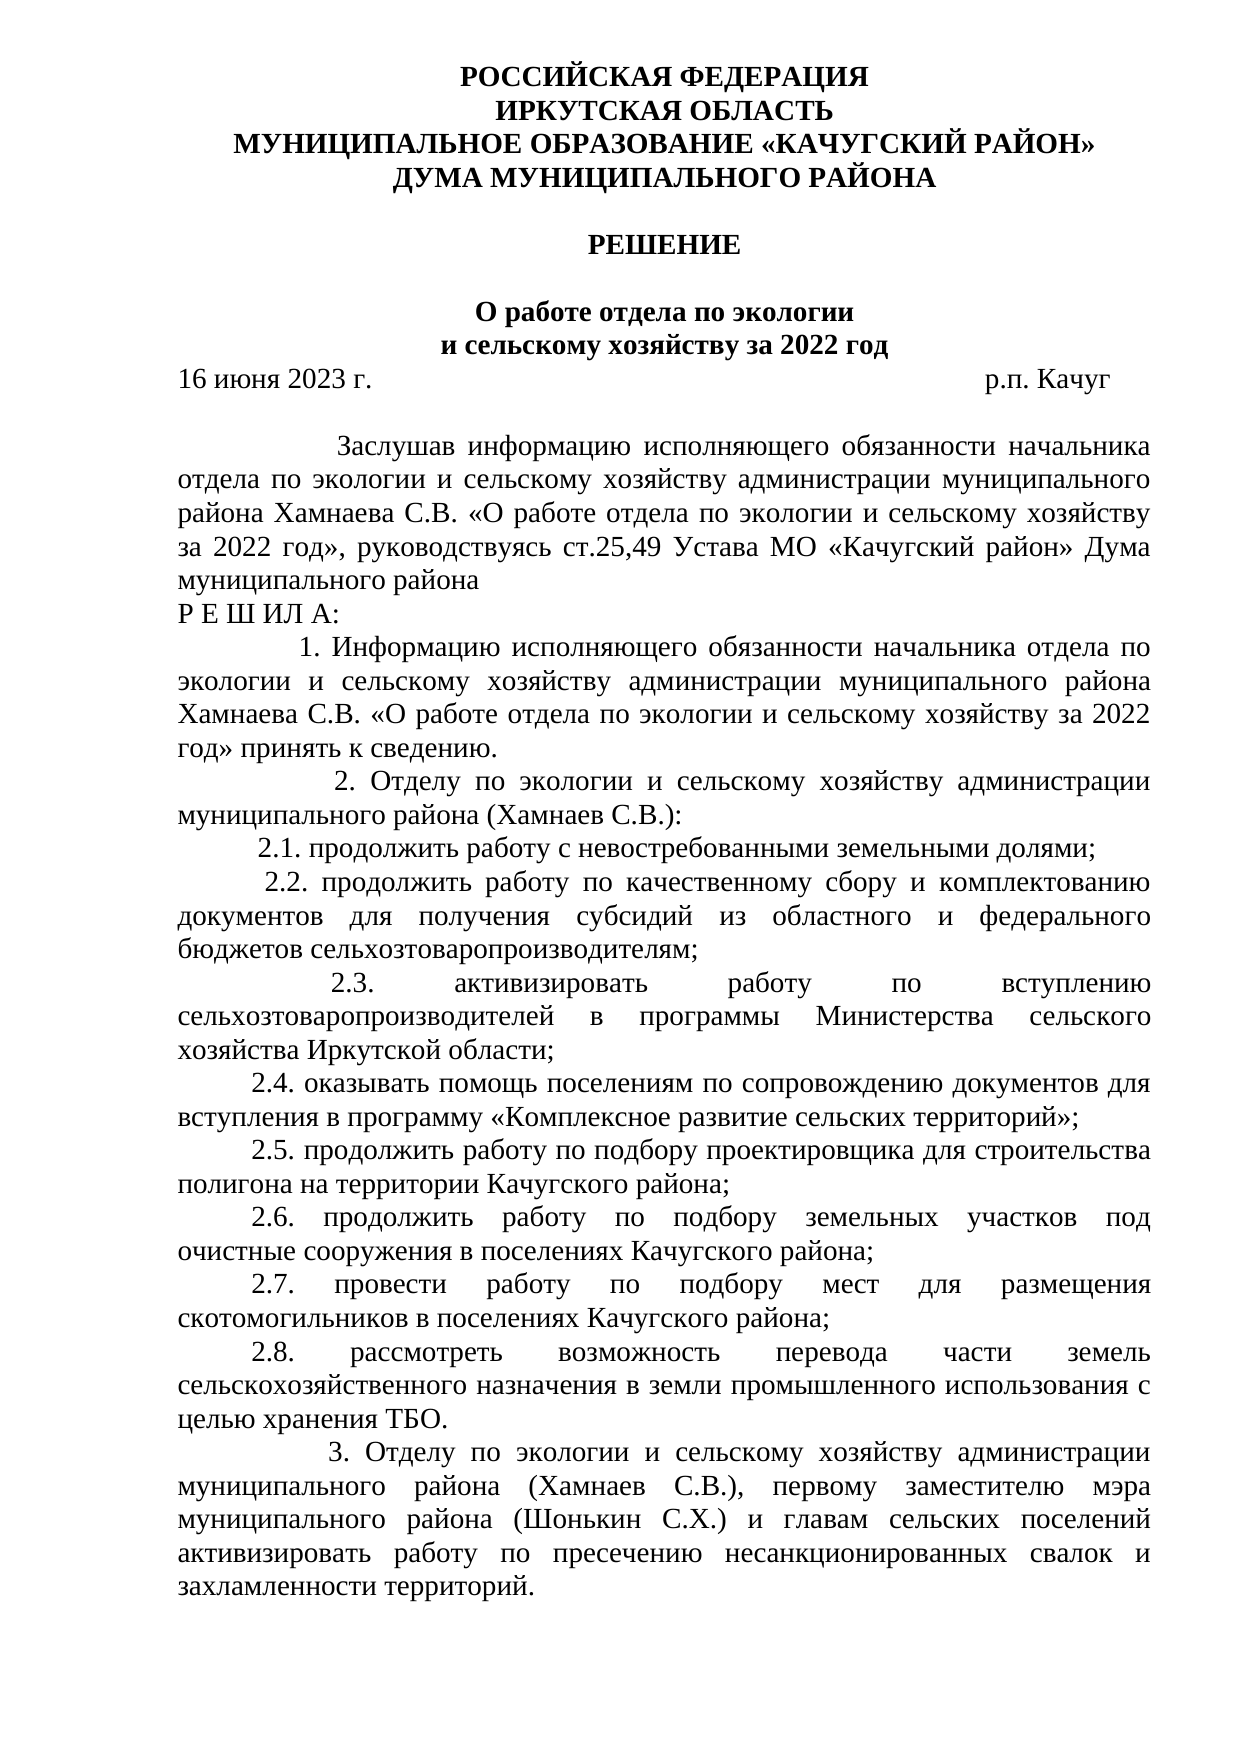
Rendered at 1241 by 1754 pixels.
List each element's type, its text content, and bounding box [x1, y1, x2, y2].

text 2.8. рассмотреть возможность перевода части земель сельскохозяйственного назначения в земли промышленного использования с целью хранения ТБО. [177, 1334, 1152, 1434]
text МУНИЦИПАЛЬНОЕ ОБРАЗОВАНИЕ «КАЧУГСКИЙ РАЙОН» [177, 126, 1152, 160]
text 1. Информацию исполняющего обязанности начальника отдела по экологии и сельскому хозяйству администрации муниципального района Хамнаева С.В. «О работе отдела по экологии и сельскому хозяйству за 2022 год» принять к сведению. [177, 629, 1152, 763]
text 2.2. продолжить работу по качественному сбору и комплектованию документов для получения субсидий из областного и федерального бюджетов сельхозтоваропроизводителям; [177, 864, 1152, 965]
text О работе отдела по экологии [177, 294, 1152, 327]
text 2.3. активизировать работу по вступлению сельхозтоваропроизводителей в программы Министерства сельского хозяйства Иркутской области; [177, 965, 1152, 1065]
text 3. Отделу по экологии и сельскому хозяйству администрации муниципального района (Хамнаев С.В.), первому заместителю мэра муниципального района (Шонькин С.Х.) и главам сельских поселений активизировать работу по пресечению несанкционированных свалок и захламленности территорий. [177, 1434, 1152, 1602]
text РЕШЕНИЕ [177, 227, 1152, 260]
text 2.6. продолжить работу по подбору земельных участков под очистные сооружения в поселениях Качугского района; [177, 1199, 1152, 1267]
text 16 июня 2023 г. р.п. Качуг [177, 361, 1152, 394]
text 2.4. оказывать помощь поселениям по сопровождению документов для вступления в программу «Комплексное развитие сельских территорий»; [177, 1065, 1152, 1132]
text 2.5. продолжить работу по подбору проектировщика для строительства полигона на территории Качугского района; [177, 1132, 1152, 1199]
text 2.7. провести работу по подбору мест для размещения скотомогильников в поселениях Качугского района; [177, 1267, 1152, 1334]
text и сельскому хозяйству за 2022 год [177, 327, 1152, 361]
text 2.1. продолжить работу с невостребованными земельными долями; [177, 831, 1152, 864]
text РОССИЙСКАЯ ФЕДЕРАЦИЯ [177, 59, 1152, 93]
text Заслушав информацию исполняющего обязанности начальника отдела по экологии и сельскому хозяйству администрации муниципального района Хамнаева С.В. «О работе отдела по экологии и сельскому хозяйству за 2022 год», руководствуясь ст.25,49 Устава МО «Качугский район» Дума муниципального района [177, 428, 1152, 596]
text 2. Отделу по экологии и сельскому хозяйству администрации муниципального района (Хамнаев С.В.): [177, 763, 1152, 831]
text ДУМА МУНИЦИПАЛЬНОГО РАЙОНА [177, 160, 1152, 193]
text Р Е Ш ИЛ А: [177, 596, 1152, 629]
text ИРКУТСКАЯ ОБЛАСТЬ [177, 93, 1152, 126]
